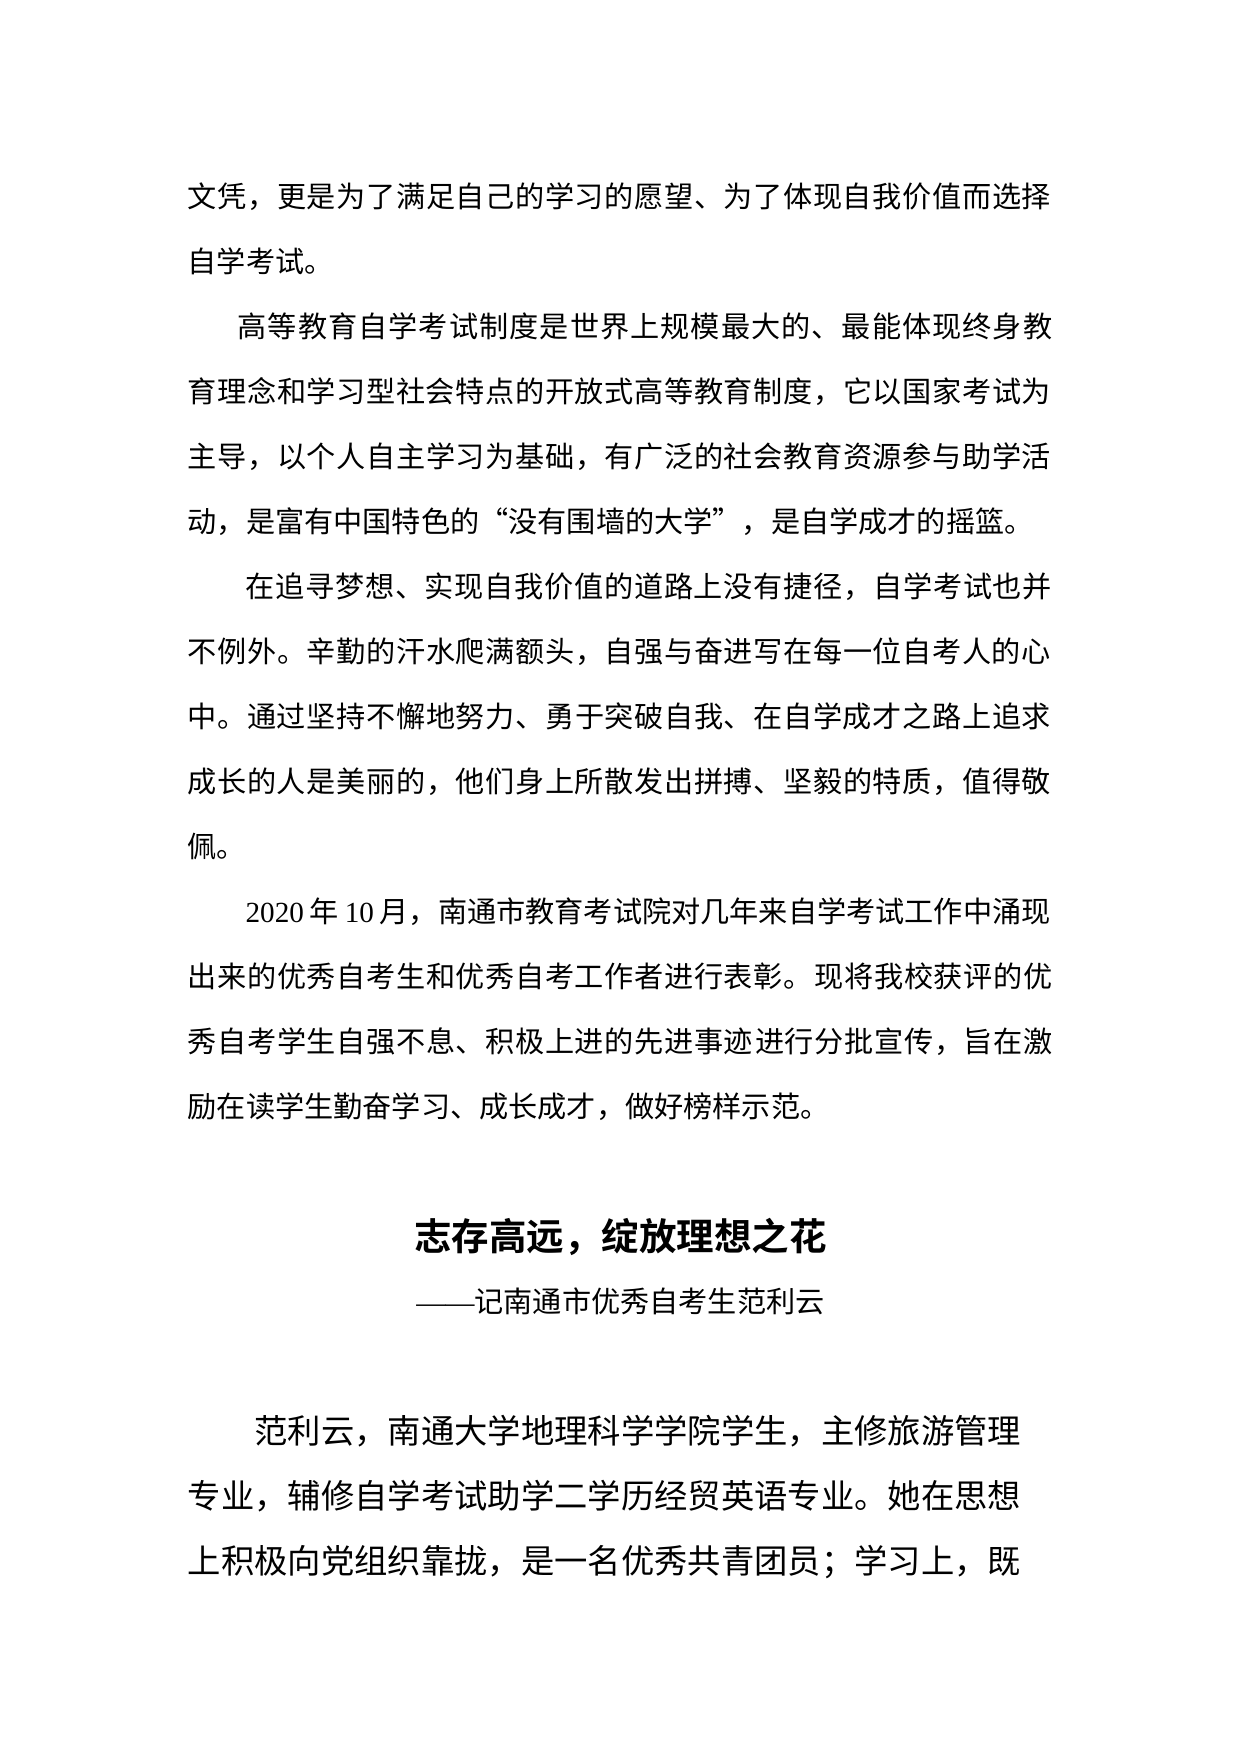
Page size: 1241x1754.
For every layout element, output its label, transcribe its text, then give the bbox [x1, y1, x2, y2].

text ——记南通市优秀自考生范利云 [187, 1267, 1053, 1332]
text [187, 1397, 1053, 1592]
text 在追寻梦想、实现自我价值的道路上没有捷径，自学考试也并不例外。辛勤的汗水爬满额头，自强与奋进写在每一位自考人的心中。通过坚持不懈地努力、勇于突破自我、在自学成才之路上追求成长的人是美丽的，他们身上所散发出拼搏、坚毅的特质，值得敬佩。 [187, 552, 1053, 877]
text 高等教育自学考试制度是世界上规模最大的、最能体现终身教育理念和学习型社会特点的开放式高等教育制度，它以国家考试为主导，以个人自主学习为基础，有广泛的社会教育资源参与助学活动，是富有中国特色的“没有围墙的大学”，是自学成才的摇篮。 [187, 292, 1053, 552]
text 2020年10月，南通市教育考试院对几年来自学考试工作中涌现出来的优秀自考生和优秀自考工作者进行表彰。现将我校获评的优秀自考学生自强不息、积极上进的先进事迹进行分批宣传，旨在激励在读学生勤奋学习、成长成才，做好榜样示范。 [187, 877, 1053, 1137]
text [187, 162, 1053, 292]
text 志存高远，绽放理想之花 [187, 1202, 1053, 1267]
